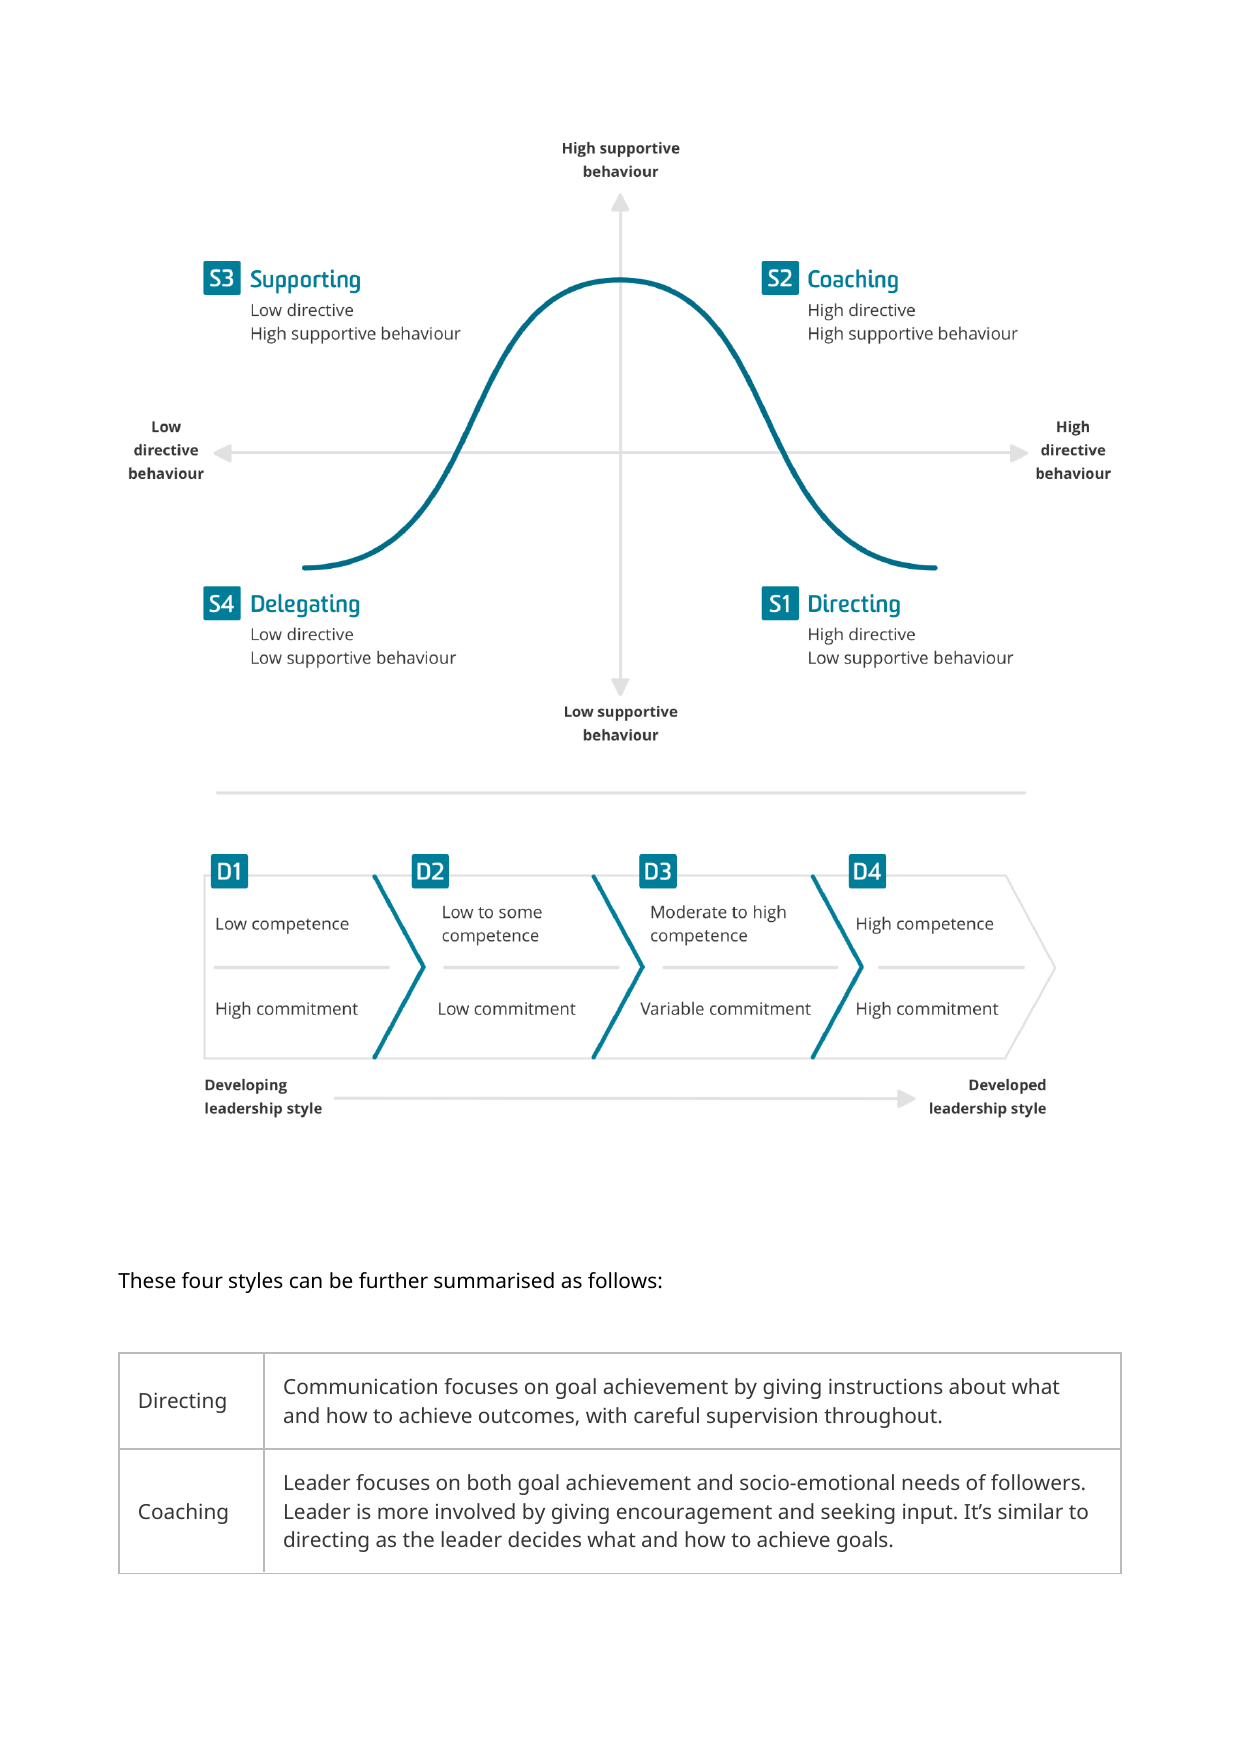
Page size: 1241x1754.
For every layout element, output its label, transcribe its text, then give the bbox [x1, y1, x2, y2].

table_cell Leader focuses on both goal achievement and socio-emotional needs of followers. Leader is more involved by giving encouragement and seeking input. It’s similar to directing as the leader decides what and how to achieve goals. [265, 1450, 1120, 1572]
table_header Directing [120, 1354, 263, 1448]
table_cell Coaching [120, 1450, 263, 1572]
picture [118, 118, 1123, 1209]
table_header Communication focuses on goal achievement by giving instructions about what and how to achieve outcomes, with careful supervision throughout. [265, 1354, 1120, 1448]
text These four styles can be further summarised as follows: [118, 1266, 1122, 1294]
